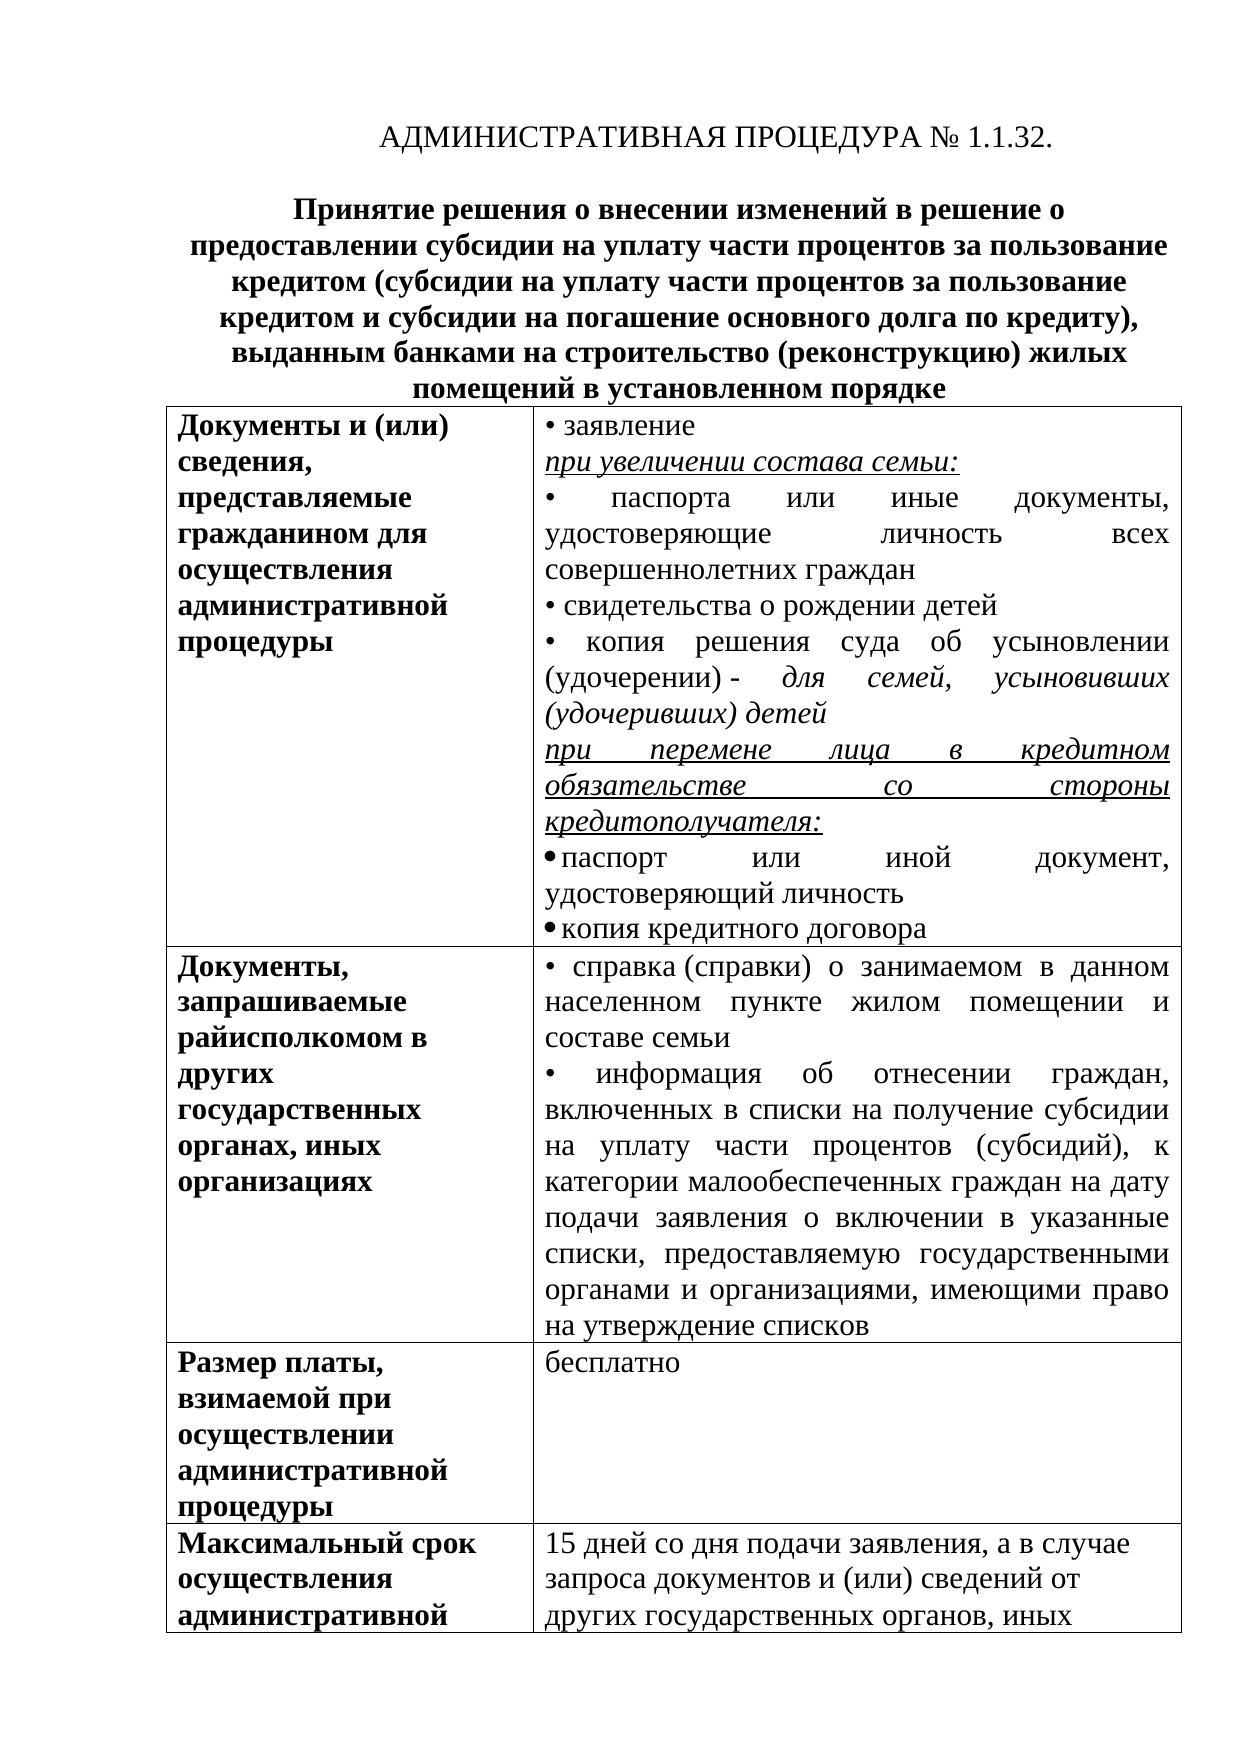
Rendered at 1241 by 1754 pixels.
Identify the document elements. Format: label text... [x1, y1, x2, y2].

table_cell Документы, запрашиваемые райисполкомом в других государственных органах, иных организациях [167, 947, 533, 1342]
table_header • заявление при увеличении состава семьи: • паспорта или иные документы, удостоверяющие личность всех совершеннолетних граждан • свидетельства о рождении детей • копия решения суда об усыновлении (удочерении) - для семей, усыновивших (удочеривших) детей при перемене лица в кредитном обязательстве со стороны кредитополучателя: паспорт или иной документ, удостоверяющий личность копия кредитного договора [534, 407, 1181, 946]
text Принятие решения о внесении изменений в решение о предоставлении субсидии на уплату части процентов за пользование кредитом (субсидии на уплату части процентов за пользование кредитом и субсидии на погашение основного долга по кредиту), выданным банками на строительство (реконструкцию) жилых помещений в установленном порядке [177, 190, 1181, 406]
table_cell Размер платы, взимаемой при осуществлении административной процедуры [167, 1343, 533, 1523]
table_cell • справка (справки) о занимаемом в данном населенном пункте жилом помещении и составе семьи • информация об отнесении граждан, включенных в списки на получение субсидии на уплату части процентов (субсидий), к категории малообеспеченных граждан на дату подачи заявления о включении в указанные списки, предоставляемую государственными органами и организациями, имеющими право на утверждение списков [534, 947, 1181, 1342]
table_cell бесплатно [534, 1343, 1181, 1523]
table_header Документы и (или) сведения, представляемые гражданином для осуществления административной процедуры [167, 407, 533, 946]
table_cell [167, 1524, 533, 1632]
text АДМИНИСТРАТИВНАЯ ПРОЦЕДУРА № 1.1.32. [177, 118, 1181, 154]
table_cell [534, 1524, 1181, 1632]
